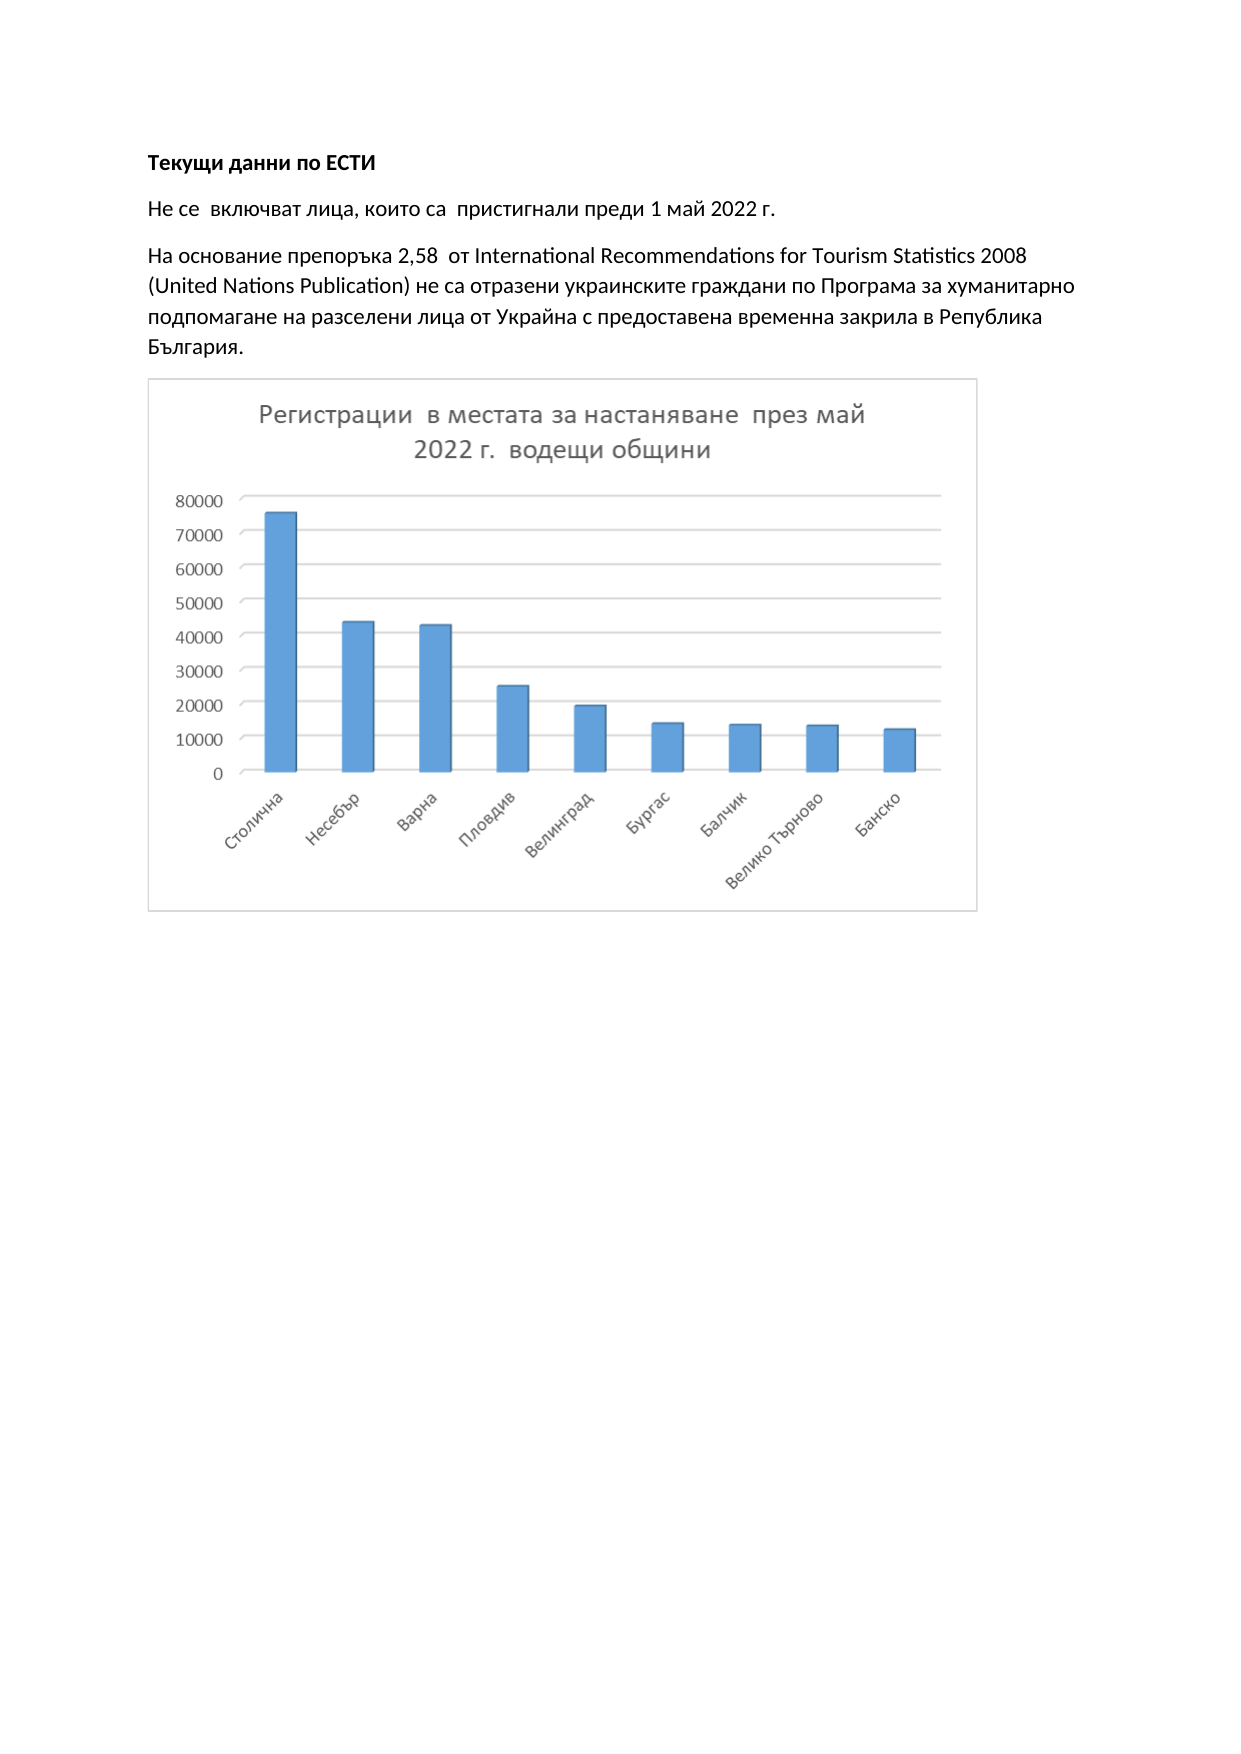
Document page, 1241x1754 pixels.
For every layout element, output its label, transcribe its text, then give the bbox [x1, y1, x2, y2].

text На основание препоръка 2,58 от International Recommendations for Tourism Statistics 2008 (United Nations Publication) не са отразени украинските граждани по Програма за хуманитарно подпомагане на разселени лица от Украйна с предоставена временна закрила в Република България. [148, 241, 1093, 360]
text Не се включват лица, които са пристигнали преди 1 май 2022 г. [148, 194, 1093, 222]
text Текущи данни по ЕСТИ [148, 148, 1093, 176]
picture [147, 378, 978, 912]
